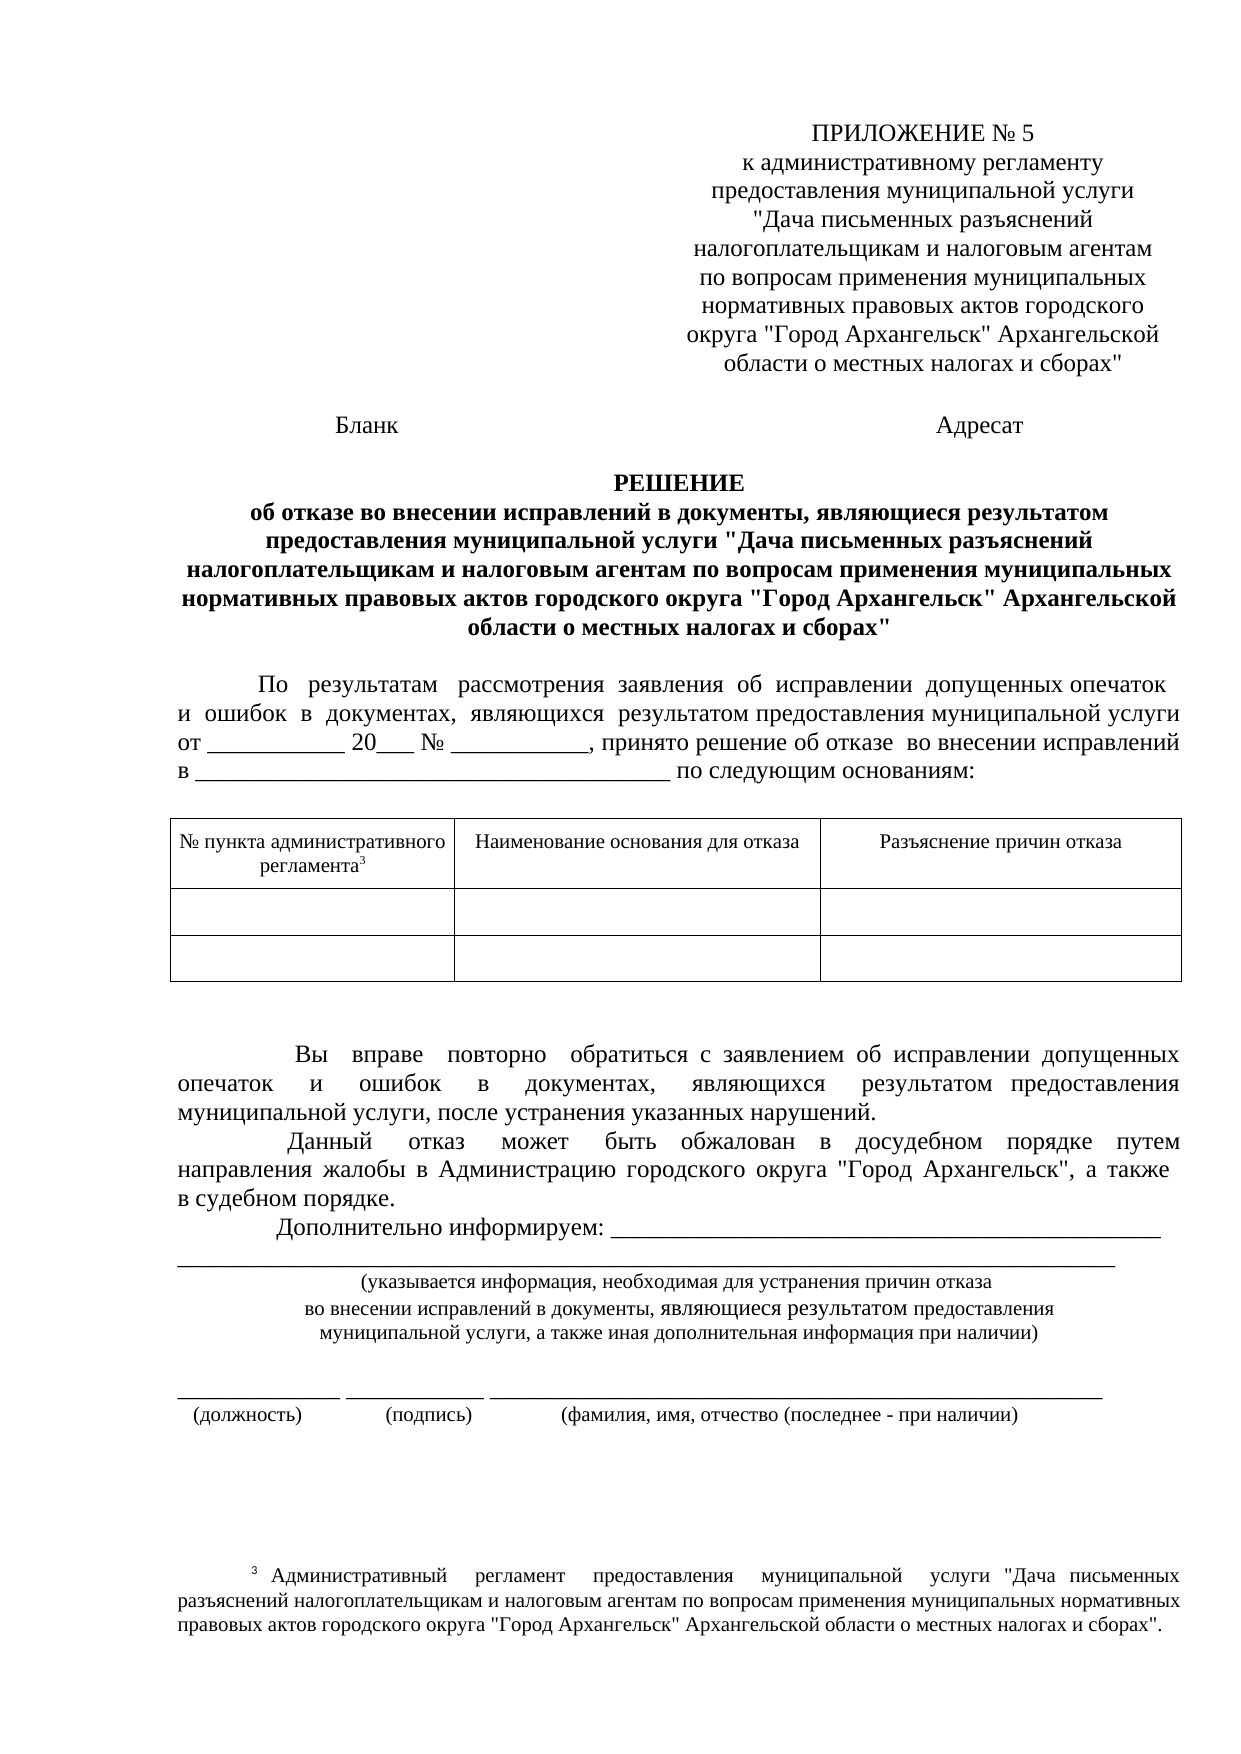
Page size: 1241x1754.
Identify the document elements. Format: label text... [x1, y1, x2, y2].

table_cell [171, 936, 454, 981]
text Данный отказ может быть обжалован в досудебном порядке путем направления жалобы в Администрацию городского округа "Город Архангельск", а также в судебном порядке. [177, 1126, 1181, 1212]
text об отказе во внесении исправлений в документы, являющиеся результатом предоставления муниципальной услуги "Дача письменных разъяснений налогоплательщикам и налоговым агентам по вопросам применения муниципальных нормативных правовых актов городского округа "Город Архангельск" Архангельской области о местных налогах и сборах" [177, 497, 1181, 640]
text по вопросам применения муниципальных [664, 262, 1181, 291]
text По результатам рассмотрения заявления об исправлении допущенных опечаток и ошибок в документах, являющихся результатом предоставления муниципальной услуги от ___________ 20___ № ___________, принято решение об отказе во внесении исправлений в ______________________________________ по следующим основаниям: [177, 669, 1181, 784]
table_header Разъяснение причин отказа [821, 819, 1181, 888]
text ___________________________________________________________________________ [177, 1241, 1181, 1269]
text Бланк Адресат [177, 410, 1181, 439]
text муниципальной услуги, а также иная дополнительная информация при наличии) [177, 1320, 1181, 1344]
table_header № пункта административного регламента [171, 819, 454, 888]
text предоставления муниципальной услуги [664, 176, 1181, 204]
text Вы вправе повторно обратиться с заявлением об исправлении допущенных опечаток и ошибок в документах, являющихся результатом предоставления муниципальной услуги, после устранения указанных нарушений. [177, 1039, 1181, 1126]
table_cell [171, 889, 454, 934]
text нормативных правовых актов городского [664, 291, 1181, 319]
text "Дача письменных разъяснений [664, 204, 1181, 233]
text РЕШЕНИЕ [177, 468, 1181, 497]
text Дополнительно информируем: ____________________________________________ [177, 1212, 1181, 1241]
text (должность) (подпись) (фамилия, имя, отчество (последнее - при наличии) [177, 1401, 1181, 1426]
text к административному регламенту [664, 147, 1181, 176]
text налогоплательщикам и налоговым агентам [664, 233, 1181, 262]
table_cell [455, 936, 820, 981]
table_cell [455, 889, 820, 934]
table_cell [821, 889, 1181, 934]
text округа "Город Архангельск" Архангельской [664, 319, 1181, 348]
text области о местных налогах и сборах" [664, 348, 1181, 377]
text ПРИЛОЖЕНИЕ № 5 [664, 118, 1181, 147]
table_header Наименование основания для отказа [455, 819, 820, 888]
text (указывается информация, необходимая для устранения причин отказа во внесении исправлений в документы, являющиеся результатом предоставления [177, 1269, 1181, 1320]
text _____________ ___________ _________________________________________________ [177, 1373, 1181, 1401]
table_cell [821, 936, 1181, 981]
